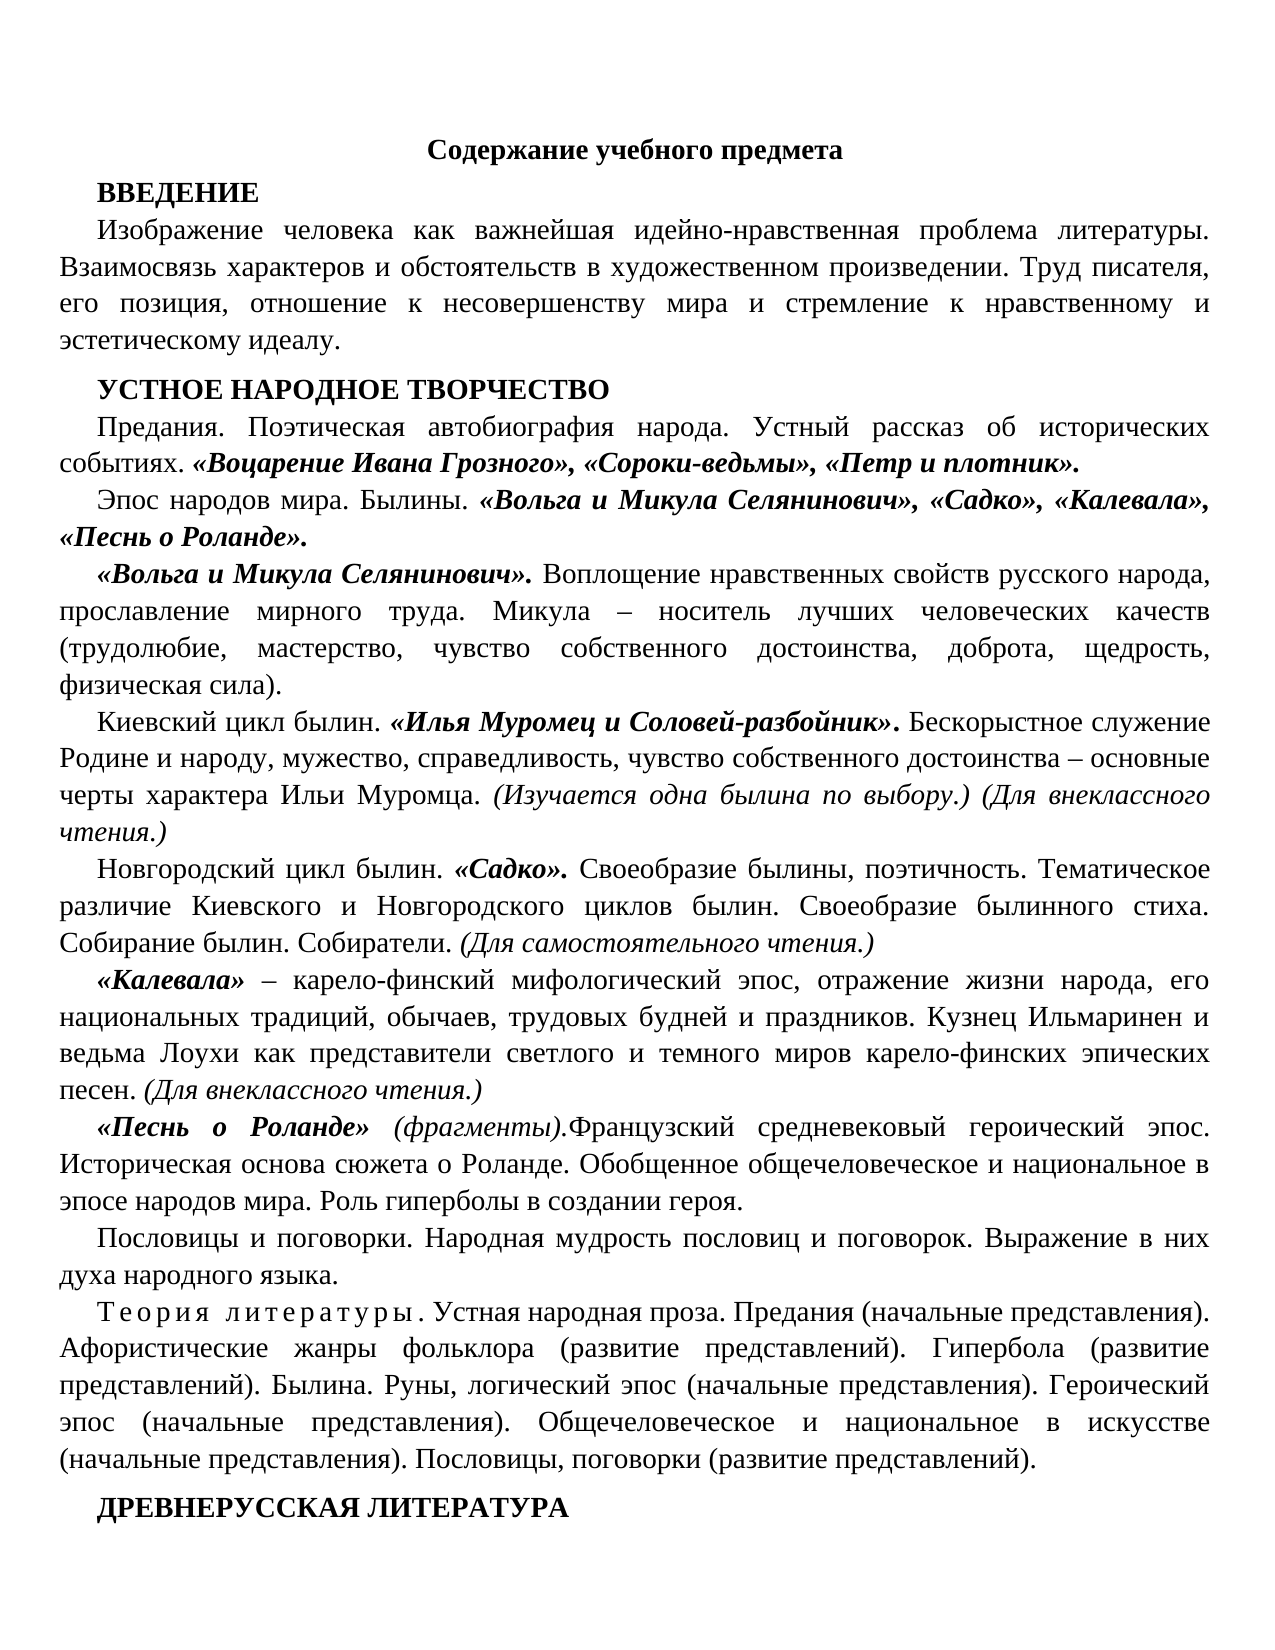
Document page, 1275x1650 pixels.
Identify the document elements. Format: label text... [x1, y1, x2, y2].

text Древнерусская литература [59, 1491, 1211, 1524]
text Изображение человека как важнейшая идейно-нравственная проблема литературы. Взаимосвязь характеров и обстоятельств в художественном произведении. Труд писателя, его позиция, отношение к несовершенству мира и стремление к нравственному и эстетическому идеалу. [59, 212, 1211, 356]
text Киевский цикл былин. «Илья Муромец и Соловей-разбойник». Бескорыстное служение Родине и народу, мужество, справедливость, чувство собственного достоинства – основные черты характера Ильи Муромца. (Изучается одна былина по выбору.) (Для внеклассного чтения.) [59, 704, 1211, 848]
text Предания. Поэтическая автобиография народа. Устный рассказ об исторических событиях. «Воцарение Ивана Грозного», «Сороки-ведьмы», «Петр и плотник». [59, 409, 1211, 479]
text Теория литературы. Устная народная проза. Предания (начальные представления). Афористические жанры фольклора (развитие представлений). Гипербола (развитие представлений). Былина. Руны, логический эпос (начальные представления). Героический эпос (начальные представления). Общечеловеческое и национальное в искусстве (начальные представления). Пословицы, поговорки (развитие представлений). [59, 1294, 1211, 1475]
text Введение [59, 175, 1211, 208]
text Новгородский цикл былин. «Садко». Своеобразие былины, поэтичность. Тематическое различие Киевского и Новгородского циклов былин. Своеобразие былинного стиха. Собирание былин. Собиратели. (Для самостоятельного чтения.) [59, 851, 1211, 958]
text «Песнь о Роланде» (фрагменты).Французский средневековый героический эпос. Историческая основа сюжета о Роланде. Обобщенное общечеловеческое и национальное в эпосе народов мира. Роль гиперболы в создании героя. [59, 1109, 1211, 1217]
text Содержание учебного предмета [59, 132, 1211, 165]
text «Калевала» – карело-финский мифологический эпос, отражение жизни народа, его национальных традиций, обычаев, трудовых будней и праздников. Кузнец Ильмаринен и ведьма Лоухи как представители светлого и темного миров карело-финских эпических песен. (Для внеклассного чтения.) [59, 962, 1211, 1106]
text Эпос народов мира. Былины. «Вольга и Микула Селянинович», «Садко», «Калевала», «Песнь о Роланде». [59, 482, 1211, 553]
text Устное народное творчество [59, 372, 1211, 405]
text Пословицы и поговорки. Народная мудрость пословиц и поговорок. Выражение в них духа народного языка. [59, 1220, 1211, 1290]
text «Вольга и Микула Селянинович». Воплощение нравственных свойств русского народа, прославление мирного труда. Микула – носитель лучших человеческих качеств (трудолюбие, мастерство, чувство собственного достоинства, доброта, щедрость, физическая сила). [59, 556, 1211, 700]
